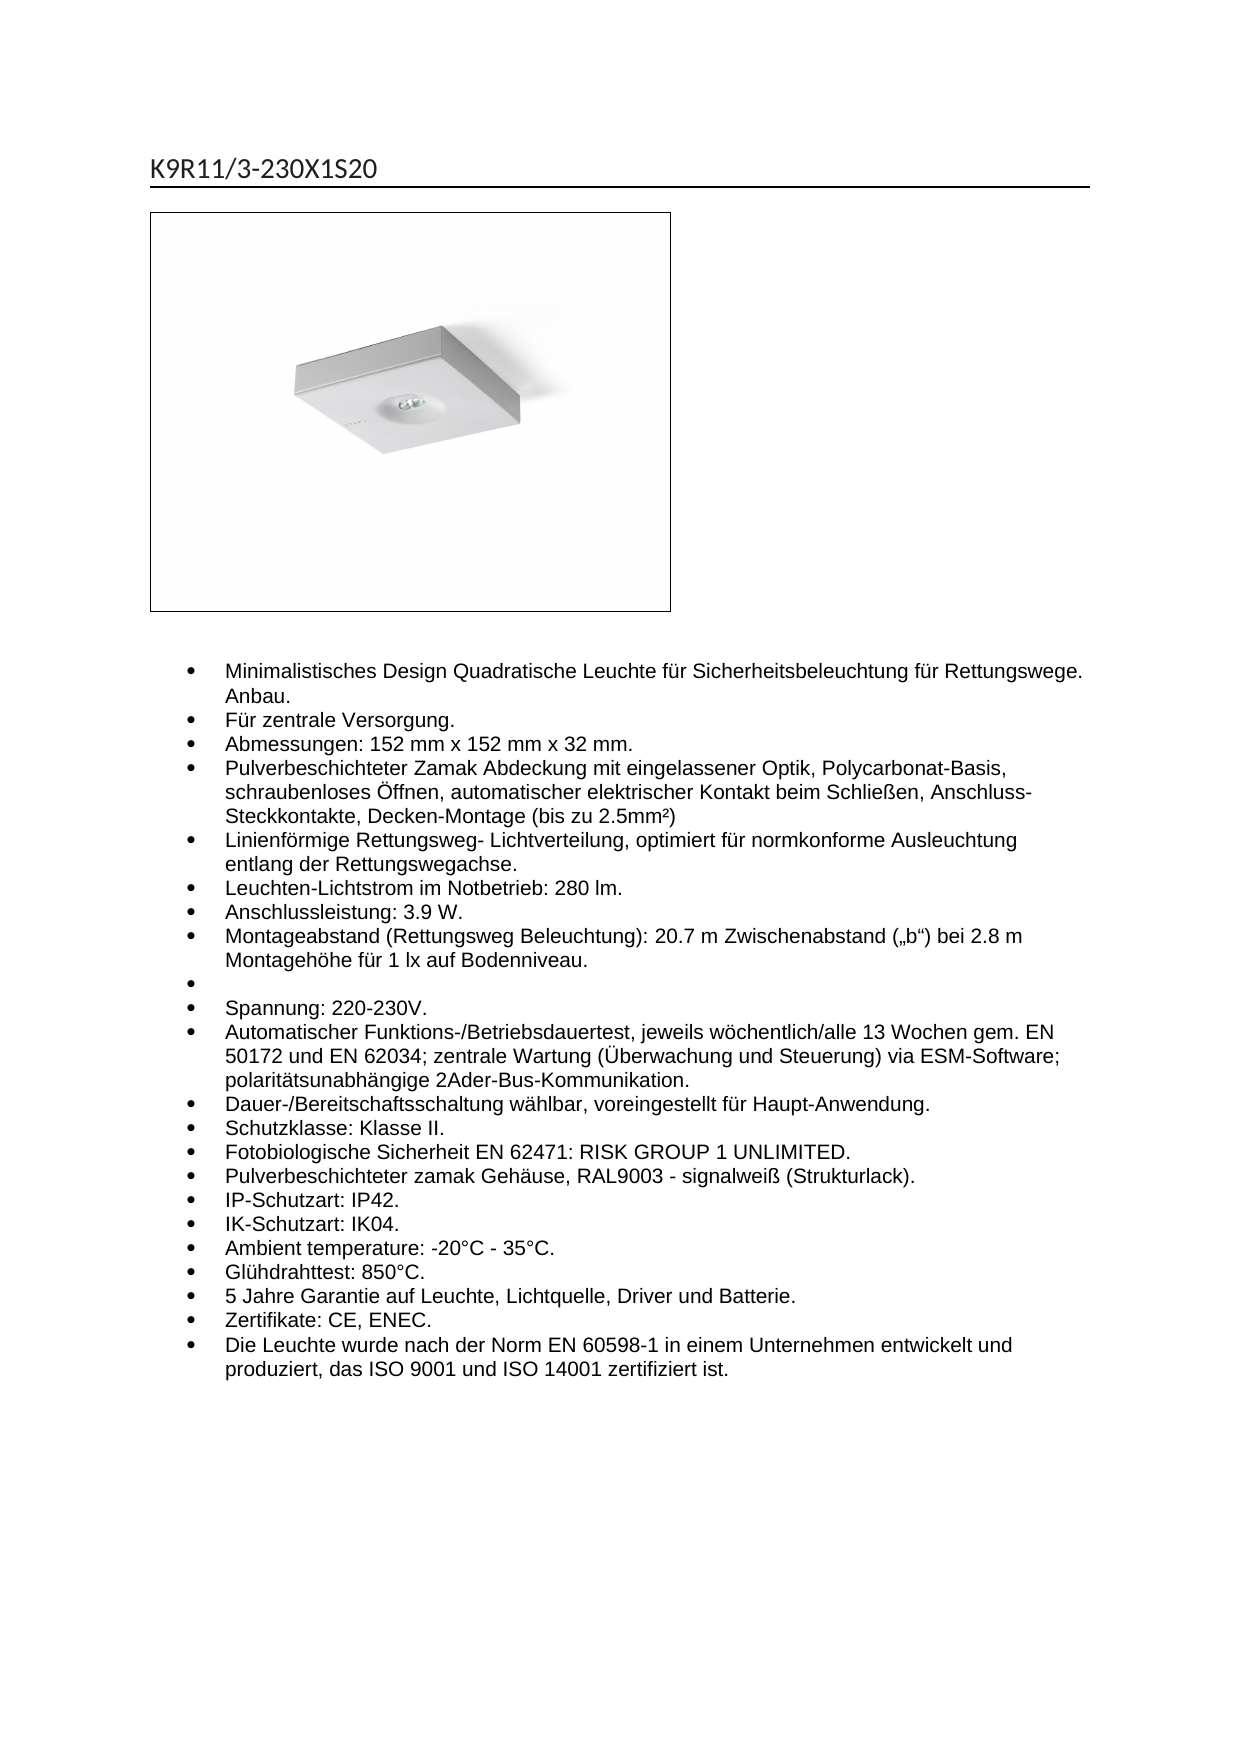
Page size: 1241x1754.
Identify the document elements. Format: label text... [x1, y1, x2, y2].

list Linienförmige Rettungsweg- Lichtverteilung, optimiert für normkonforme Ausleuchtung entlang der Rettungswegachse. [187, 827, 1090, 876]
list Montageabstand (Rettungsweg Beleuchtung): 20.7 m Zwischenabstand („b“) bei 2.8 m Montagehöhe für 1 lx auf Bodenniveau. [187, 924, 1090, 972]
list Die Leuchte wurde nach der Norm EN 60598-1 in einem Unternehmen entwickelt und produziert, das ISO 9001 und ISO 14001 zertifiziert ist. [187, 1332, 1090, 1380]
list 5 Jahre Garantie auf Leuchte, Lichtquelle, Driver und Batterie. [187, 1284, 1090, 1308]
list Ambient temperature: -20°C - 35°C. [187, 1236, 1090, 1260]
list Minimalistisches Design Quadratische Leuchte für Sicherheitsbeleuchtung für Rettungswege. Anbau. [187, 659, 1090, 707]
list Abmessungen: 152 mm x 152 mm x 32 mm. [187, 731, 1090, 756]
list Glühdrahttest: 850°C. [187, 1260, 1090, 1284]
list Anschlussleistung: 3.9 W. [187, 899, 1090, 924]
list Automatischer Funktions-/Betriebsdauertest, jeweils wöchentlich/alle 13 Wochen gem. EN 50172 und EN 62034; zentrale Wartung (Überwachung und Steuerung) via ESM-Software; polaritätsunabhängige 2Ader-Bus-Kommunikation. [187, 1020, 1090, 1092]
list Pulverbeschichteter zamak Gehäuse, RAL9003 - signalweiß (Strukturlack). [187, 1164, 1090, 1188]
list Für zentrale Versorgung. [187, 707, 1090, 731]
picture [151, 213, 670, 611]
list Pulverbeschichteter Zamak Abdeckung mit eingelassener Optik, Polycarbonat-Basis, schraubenloses Öffnen, automatischer elektrischer Kontakt beim Schließen, Anschluss-Steckkontakte, Decken-Montage (bis zu 2.5mm²) [187, 756, 1090, 827]
list Leuchten-Lichtstrom im Notbetrieb: 280 lm. [187, 876, 1090, 899]
list IK-Schutzart: IK04. [187, 1212, 1090, 1236]
list Schutzklasse: Klasse II. [187, 1116, 1090, 1140]
text K9R11/3-230X1S20 [150, 150, 1090, 186]
list Zertifikate: CE, ENEC. [187, 1308, 1090, 1332]
list Dauer-/Bereitschaftsschaltung wählbar, voreingestellt für Haupt-Anwendung. [187, 1092, 1090, 1116]
list Fotobiologische Sicherheit EN 62471: RISK GROUP 1 UNLIMITED. [187, 1140, 1090, 1164]
list IP-Schutzart: IP42. [187, 1188, 1090, 1212]
list Spannung: 220-230V. [187, 996, 1090, 1020]
